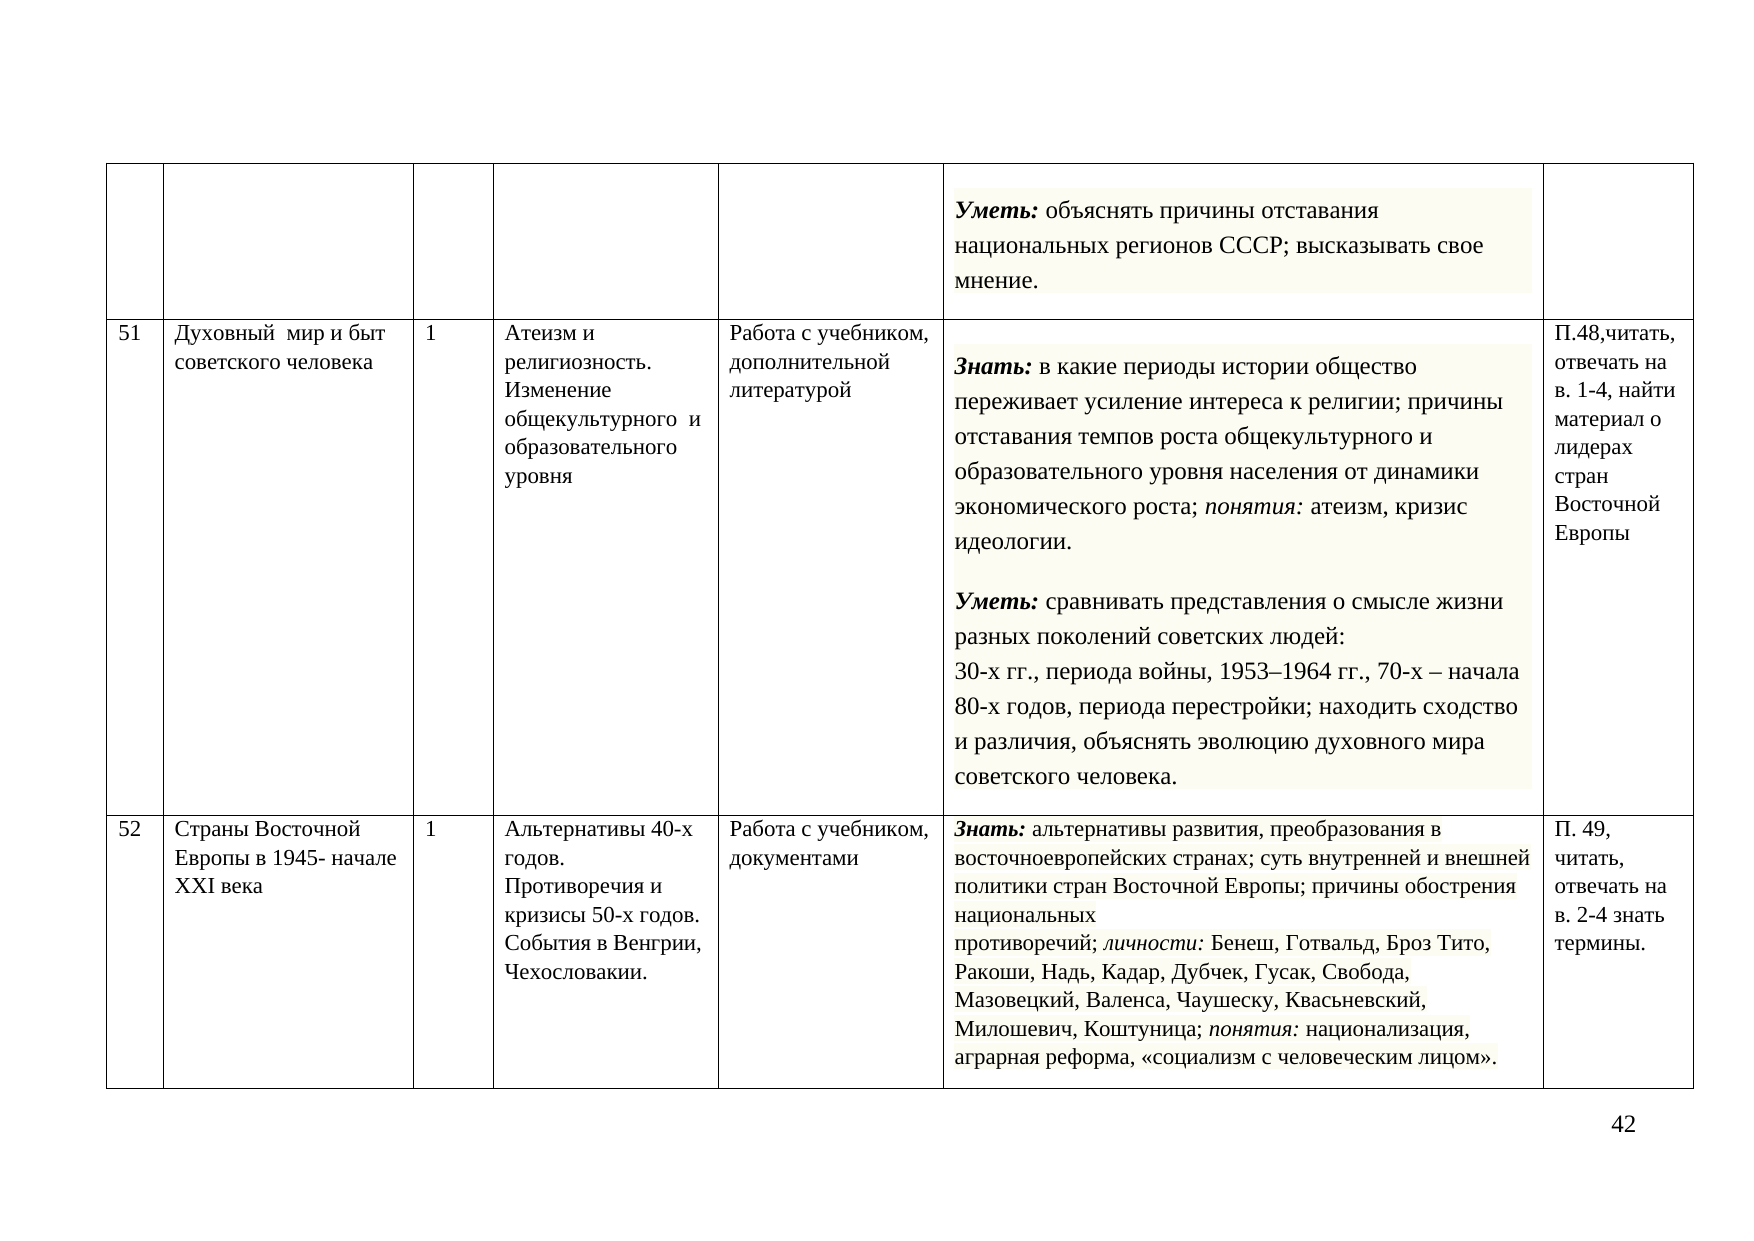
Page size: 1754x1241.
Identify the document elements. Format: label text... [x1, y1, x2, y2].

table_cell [1544, 164, 1693, 318]
table_cell 51 [107, 320, 163, 814]
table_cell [494, 164, 718, 318]
table_cell 1 [414, 320, 493, 814]
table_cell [719, 164, 943, 318]
table_cell П.48,читать, отвечать на в. 1-4, найти материал о лидерах стран Восточной Европы [1544, 320, 1693, 814]
table_cell 52 [107, 816, 163, 1088]
table_cell Атеизм и религиозность. Изменение общекультурного и образовательного уровня [494, 320, 718, 814]
table_cell 1 [414, 816, 493, 1088]
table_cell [494, 816, 718, 1088]
table_cell Духовный мир и быт советского человека [164, 320, 413, 814]
table_cell 1 [414, 164, 493, 318]
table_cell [944, 164, 1543, 318]
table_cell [719, 816, 943, 1088]
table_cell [164, 164, 413, 318]
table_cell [944, 816, 1543, 1088]
table_cell Знать: в какие периоды истории общество переживает усиление интереса к религии; причины отставания темпов роста общекультурного и образовательного уровня населения от динамики экономического роста; понятия: атеизм, кризис идеологии. Уметь: сравнивать представления о смысле жизни разных поколений советских людей: 30-х гг., периода войны, 1953–1964 гг., 70-х – начала 80-х годов, периода перестройки; находить сходство и различия, объяснять эволюцию духовного мира советского человека. [944, 320, 1543, 814]
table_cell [164, 816, 413, 1088]
table_cell 50 [107, 164, 163, 318]
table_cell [1544, 816, 1693, 1088]
table_cell Работа с учебником, дополнительной литературой [719, 320, 943, 814]
